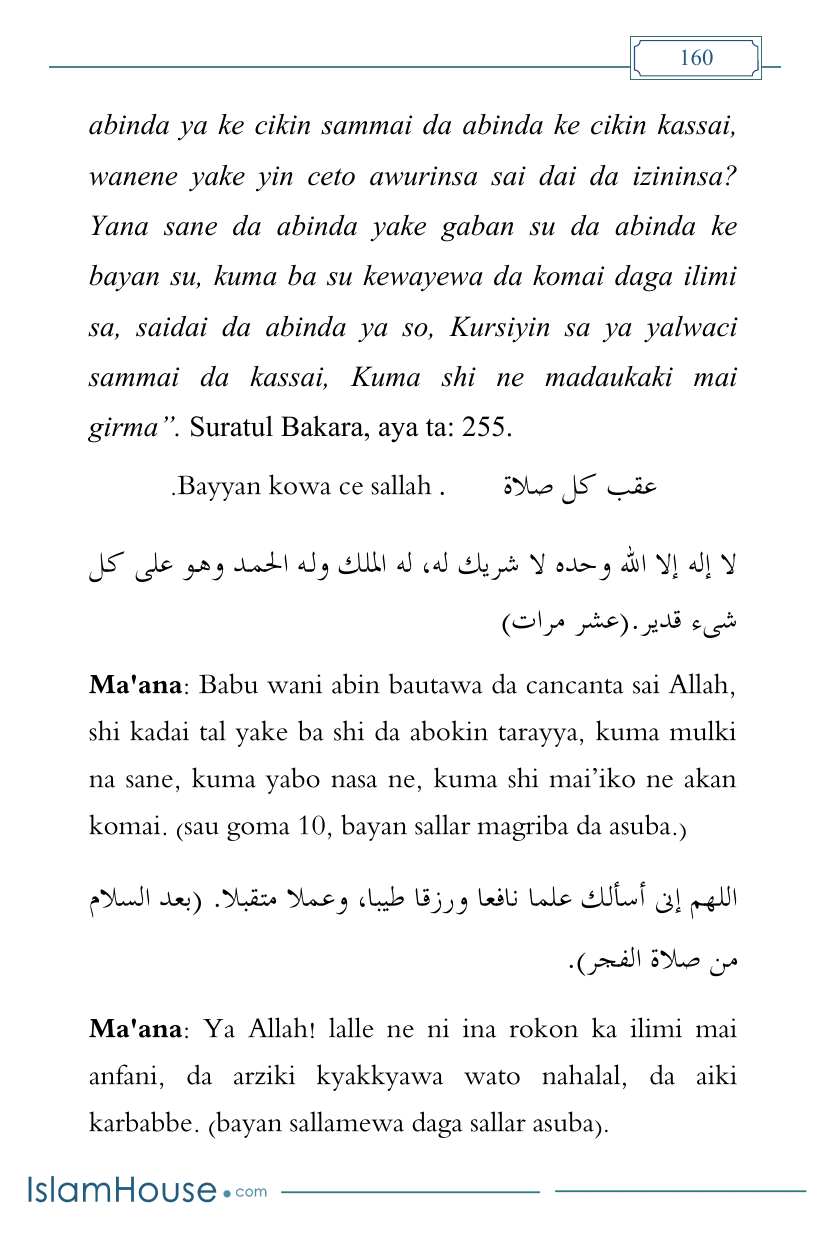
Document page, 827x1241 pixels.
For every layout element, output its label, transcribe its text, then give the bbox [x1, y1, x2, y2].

picture [20, 1171, 541, 1209]
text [89, 107, 738, 443]
picture [548, 1170, 807, 1208]
text اللهم إنى أسألك علما نافعا ورزقا طيبا، وعملا متقبلا. (بعد السلام من صلاة الفجر). [89, 872, 738, 988]
text Ma'ana: Babu wani abin bautawa da cancanta sai Allah, shi kadai tal yake ba shi da abokin tarayya, kuma mulki na sane, kuma yabo nasa ne, kuma shi mai’iko ne akan komai. (sau goma 10, bayan sallar magriba da asuba.) [89, 666, 738, 851]
text عقب كل صلاة . Bayyan kowa ce sallah. [89, 459, 738, 516]
text Ma'ana: Ya Allah! lalle ne ni ina rokon ka ilimi mai anfani, da arziki kyakkyawa wato nahalal, da aiki karbabbe. (bayan sallamewa daga sallar asuba). [89, 1009, 738, 1148]
text لا إله إلا الله وحده لا شريك له، له الملك وله الحمد وهو على كل شىء قدير.(عشر مرات) [89, 537, 738, 649]
